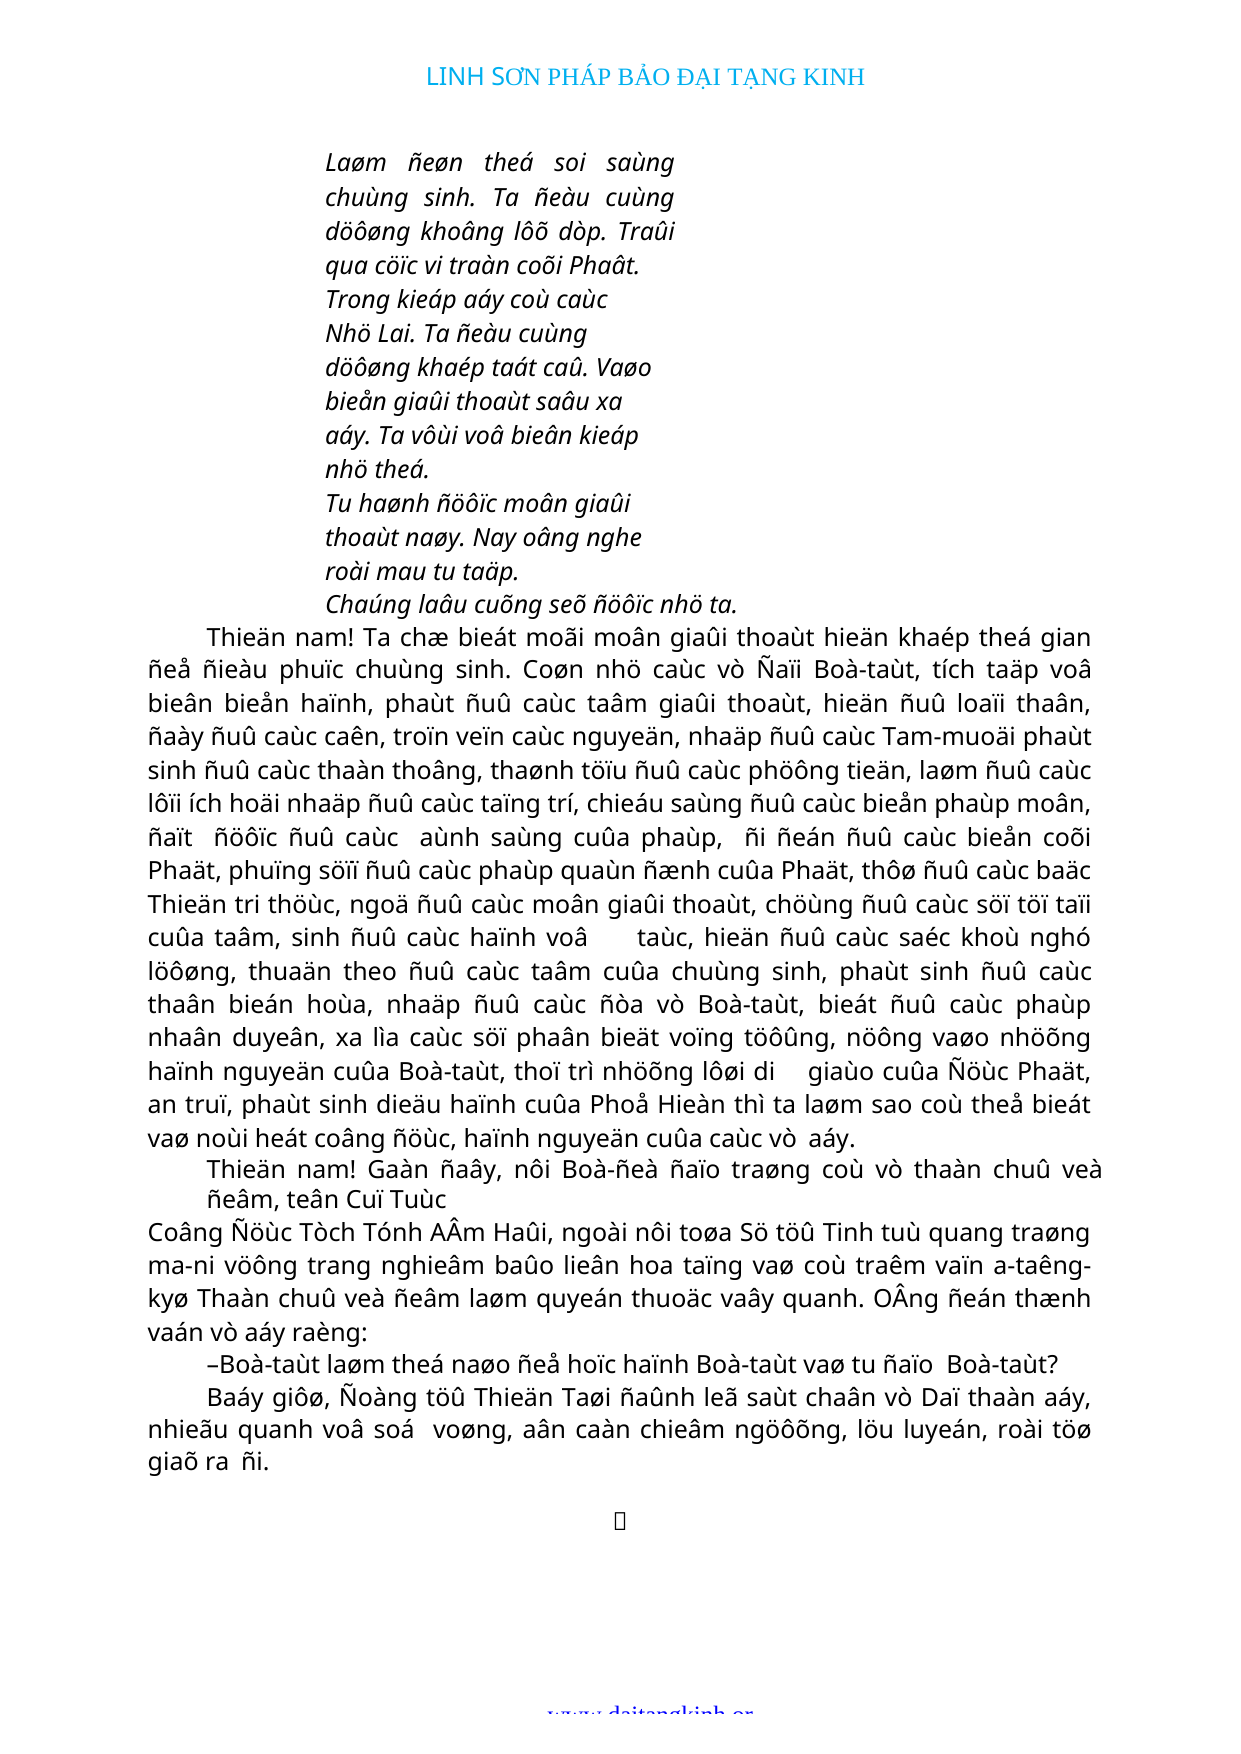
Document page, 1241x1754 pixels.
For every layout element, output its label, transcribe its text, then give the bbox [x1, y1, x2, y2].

text –Boà-taùt laøm theá naøo ñeå hoïc haïnh Boà-taùt vaø tu ñaïo Boà-taùt? [206, 1348, 1105, 1379]
text Baáy giôø, Ñoàng töû Thieän Taøi ñaûnh leã saùt chaân vò Daï thaàn aáy, nhieãu quanh voâ soá voøng, aân caàn chieâm ngöôõng, löu luyeán, roài töø giaõ ra ñi. [147, 1380, 1093, 1478]
text Thieän nam! Ta chæ bieát moãi moân giaûi thoaùt hieän khaép theá gian ñeå ñieàu phuïc chuùng sinh. Coøn nhö caùc vò Ñaïi Boà-taùt, tích taäp voâ bieân bieån haïnh, phaùt ñuû caùc taâm giaûi thoaùt, hieän ñuû loaïi thaân, ñaày ñuû caùc caên, troïn veïn caùc nguyeän, nhaäp ñuû caùc Tam-muoäi phaùt sinh ñuû caùc thaàn thoâng, thaønh töïu ñuû caùc phöông tieän, laøm ñuû caùc lôïi ích hoäi nhaäp ñuû caùc taïng trí, chieáu saùng ñuû caùc bieån phaùp moân, ñaït ñöôïc ñuû caùc aùnh saùng cuûa phaùp, ñi ñeán ñuû caùc bieån coõi Phaät, phuïng söïï ñuû caùc phaùp quaùn ñænh cuûa Phaät, thôø ñuû caùc baäc Thieän tri thöùc, ngoä ñuû caùc moân giaûi thoaùt, chöùng ñuû caùc söï töï taïi cuûa taâm, sinh ñuû caùc haïnh voâ taùc, hieän ñuû caùc saéc khoù nghó löôøng, thuaän theo ñuû caùc taâm cuûa chuùng sinh, phaùt sinh ñuû caùc thaân bieán hoùa, nhaäp ñuû caùc ñòa vò Boà-taùt, bieát ñuû caùc phaùp nhaân duyeân, xa lìa caùc söï phaân bieät voïng töôûng, nöông vaøo nhöõng haïnh nguyeän cuûa Boà-taùt, thoï trì nhöõng lôøi di giaùo cuûa Ñöùc Phaät, an truï, phaùt sinh dieäu haïnh cuûa Phoå Hieàn thì ta laøm sao coù theå bieát vaø noùi heát coâng ñöùc, haïnh nguyeän cuûa caùc vò aáy. [147, 619, 1093, 1154]
text  [135, 1504, 1104, 1538]
text Laøm ñeøn theá soi saùng chuùng sinh. Ta ñeàu cuùng döôøng khoâng lôõ dòp. Traûi qua cöïc vi traàn coõi Phaât. [325, 145, 675, 281]
text Thieän nam! Gaàn ñaây, nôi Boà-ñeà ñaïo traøng coù vò thaàn chuû veà ñeâm, teân Cuï Tuùc [206, 1154, 1105, 1214]
text Trong kieáp aáy coù caùc Nhö Lai. Ta ñeàu cuùng döôøng khaép taát caû. Vaøo bieån giaûi thoaùt saâu xa aáy. Ta vôùi voâ bieân kieáp nhö theá. [325, 281, 657, 486]
text Coâng Ñöùc Tòch Tónh AÂm Haûi, ngoài nôi toøa Sö töû Tinh tuù quang traøng ma-ni vöông trang nghieâm baûo lieân hoa taïng vaø coù traêm vaïn a-taêng-kyø Thaàn chuû veà ñeâm laøm quyeán thuoäc vaây quanh. OÂng ñeán thænh vaán vò aáy raèng: [147, 1214, 1093, 1348]
text Chaúng laâu cuõng seõ ñöôïc nhö ta. [325, 588, 1105, 619]
text Tu haønh ñöôïc moân giaûi thoaùt naøy. Nay oâng nghe roài mau tu taäp. [325, 486, 681, 588]
